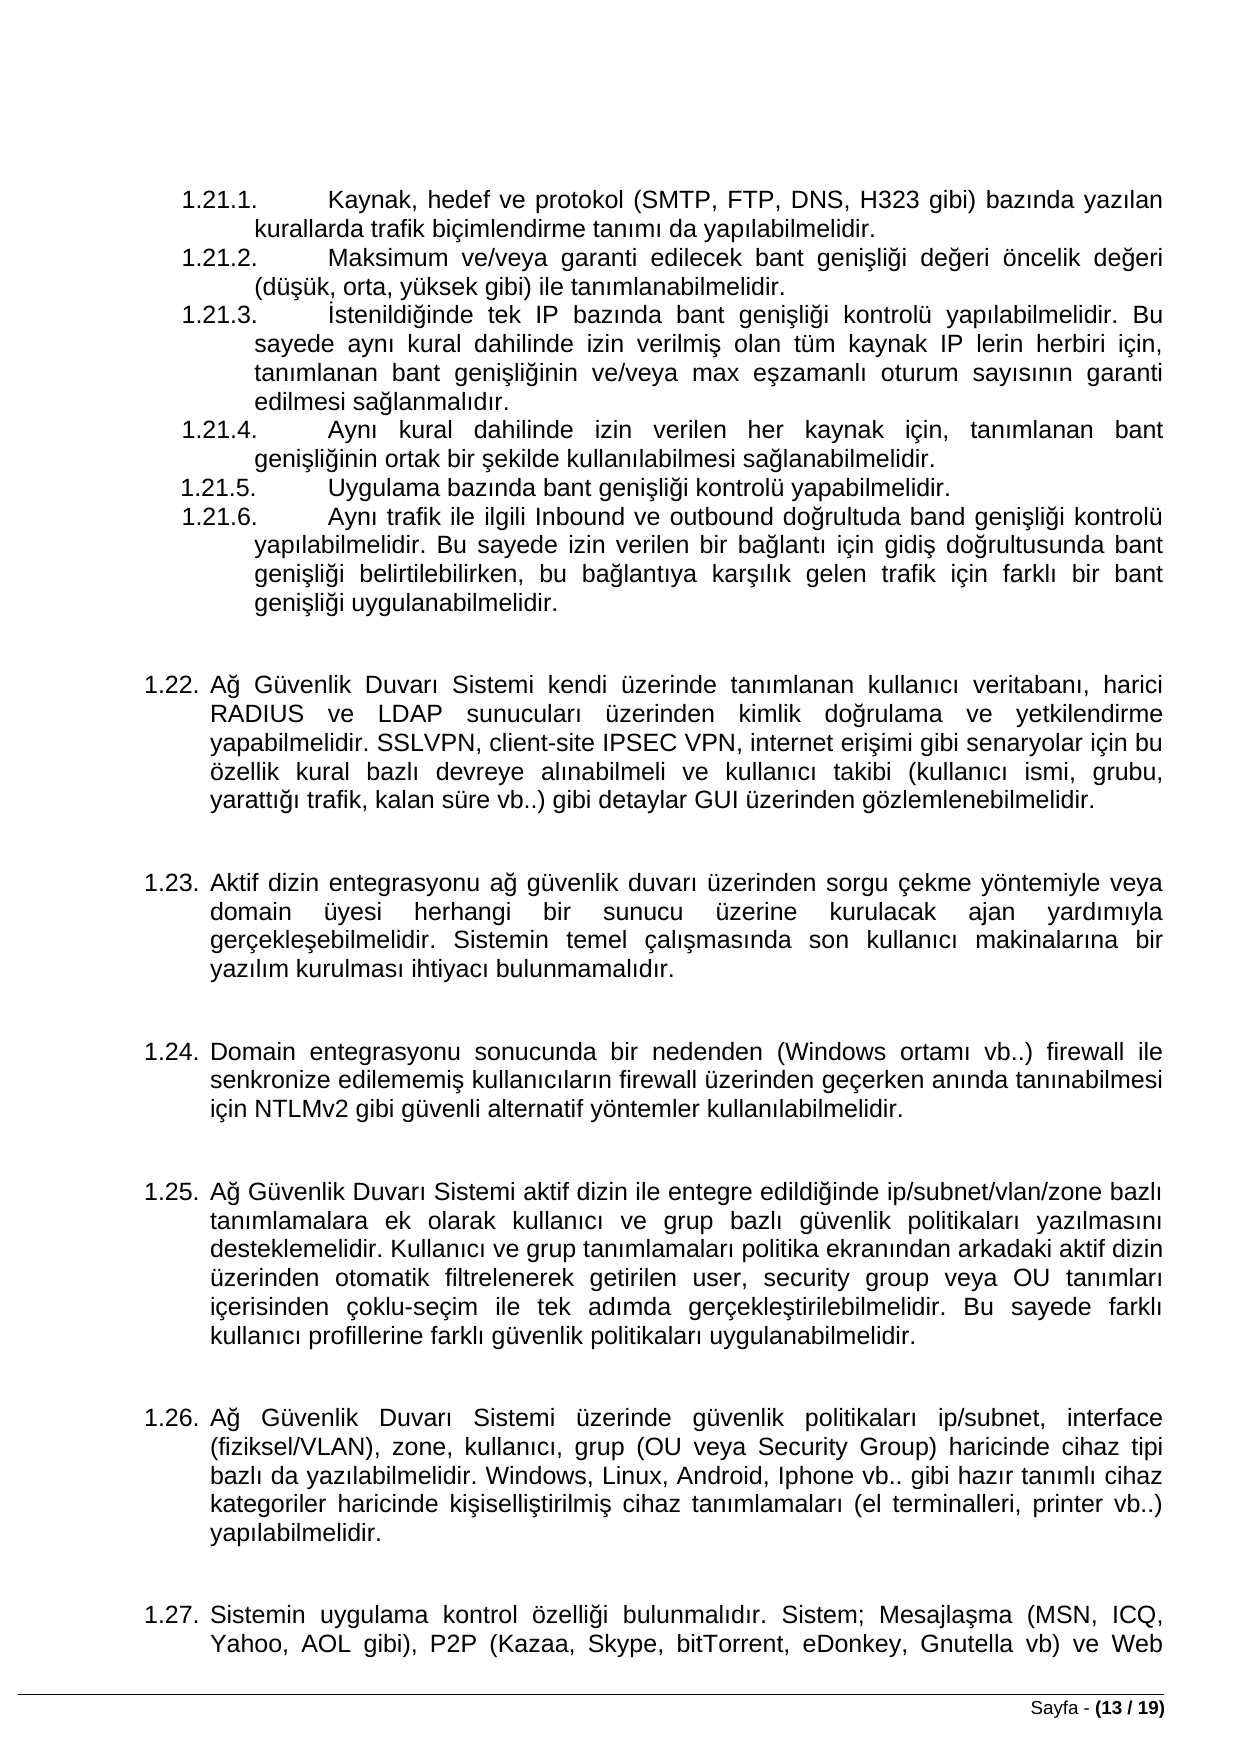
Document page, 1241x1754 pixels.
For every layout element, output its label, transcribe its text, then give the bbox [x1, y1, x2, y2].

list Domain entegrasyonu sonucunda bir nedenden (Windows ortamı vb..) firewall ile senkronize edilememiş kullanıcıların firewall üzerinden geçerken anında tanınabilmesi için NTLMv2 gibi güvenli alternatif yöntemler kullanılabilmelidir. [144, 1037, 1164, 1123]
list Maksimum ve/veya garanti edilecek bant genişliği değeri öncelik değeri (düşük, orta, yüksek gibi) ile tanımlanabilmelidir. [181, 243, 1164, 300]
list Ağ Güvenlik Duvarı Sistemi üzerinde güvenlik politikaları ip/subnet, interface (fiziksel/VLAN), zone, kullanıcı, grup (OU veya Security Group) haricinde cihaz tipi bazlı da yazılabilmelidir. Windows, Linux, Android, Iphone vb.. gibi hazır tanımlı cihaz kategoriler haricinde kişiselliştirilmiş cihaz tanımlamaları (el terminalleri, printer vb..) yapılabilmelidir. [144, 1403, 1164, 1547]
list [144, 1600, 1164, 1657]
list Ağ Güvenlik Duvarı Sistemi aktif dizin ile entegre edildiğinde ip/subnet/vlan/zone bazlı tanımlamalara ek olarak kullanıcı ve grup bazlı güvenlik politikaları yazılmasını desteklemelidir. Kullanıcı ve grup tanımlamaları politika ekranından arkadaki aktif dizin üzerinden otomatik filtrelenerek getirilen user, security group veya OU tanımları içerisinden çoklu-seçim ile tek adımda gerçekleştirilebilmelidir. Bu sayede farklı kullanıcı profillerine farklı güvenlik politikaları uygulanabilmelidir. [144, 1177, 1164, 1349]
list Uygulama bazında bant genişliği kontrolü yapabilmelidir. [180, 473, 1164, 501]
list Kaynak, hedef ve protokol (SMTP, FTP, DNS, H323 gibi) bazında yazılan kurallarda trafik biçimlendirme tanımı da yapılabilmelidir. [181, 185, 1164, 243]
list Aynı trafik ile ilgili Inbound ve outbound doğrultuda band genişliği kontrolü yapılabilmelidir. Bu sayede izin verilen bir bağlantı için gidiş doğrultusunda bant genişliği belirtilebilirken, bu bağlantıya karşılık gelen trafik için farklı bir bant genişliği uygulanabilmelidir. [181, 501, 1164, 616]
list İstenildiğinde tek IP bazında bant genişliği kontrolü yapılabilmelidir. Bu sayede aynı kural dahilinde izin verilmiş olan tüm kaynak IP lerin herbiri için, tanımlanan bant genişliğinin ve/veya max eşzamanlı oturum sayısının garanti edilmesi sağlanmalıdır. [181, 300, 1164, 415]
list Aynı kural dahilinde izin verilen her kaynak için, tanımlanan bant genişliğinin ortak bir şekilde kullanılabilmesi sağlanabilmelidir. [181, 415, 1164, 473]
list Aktif dizin entegrasyonu ağ güvenlik duvarı üzerinden sorgu çekme yöntemiyle veya domain üyesi herhangi bir sunucu üzerine kurulacak ajan yardımıyla gerçekleşebilmelidir. Sistemin temel çalışmasında son kullanıcı makinalarına bir yazılım kurulması ihtiyacı bulunmamalıdır. [144, 868, 1164, 983]
list Ağ Güvenlik Duvarı Sistemi kendi üzerinde tanımlanan kullanıcı veritabanı, harici RADIUS ve LDAP sunucuları üzerinden kimlik doğrulama ve yetkilendirme yapabilmelidir. SSLVPN, client-site IPSEC VPN, internet erişimi gibi senaryolar için bu özellik kural bazlı devreye alınabilmeli ve kullanıcı takibi (kullanıcı ismi, grubu, yarattığı trafik, kalan süre vb..) gibi detaylar GUI üzerinden gözlemlenebilmelidir. [144, 670, 1164, 814]
